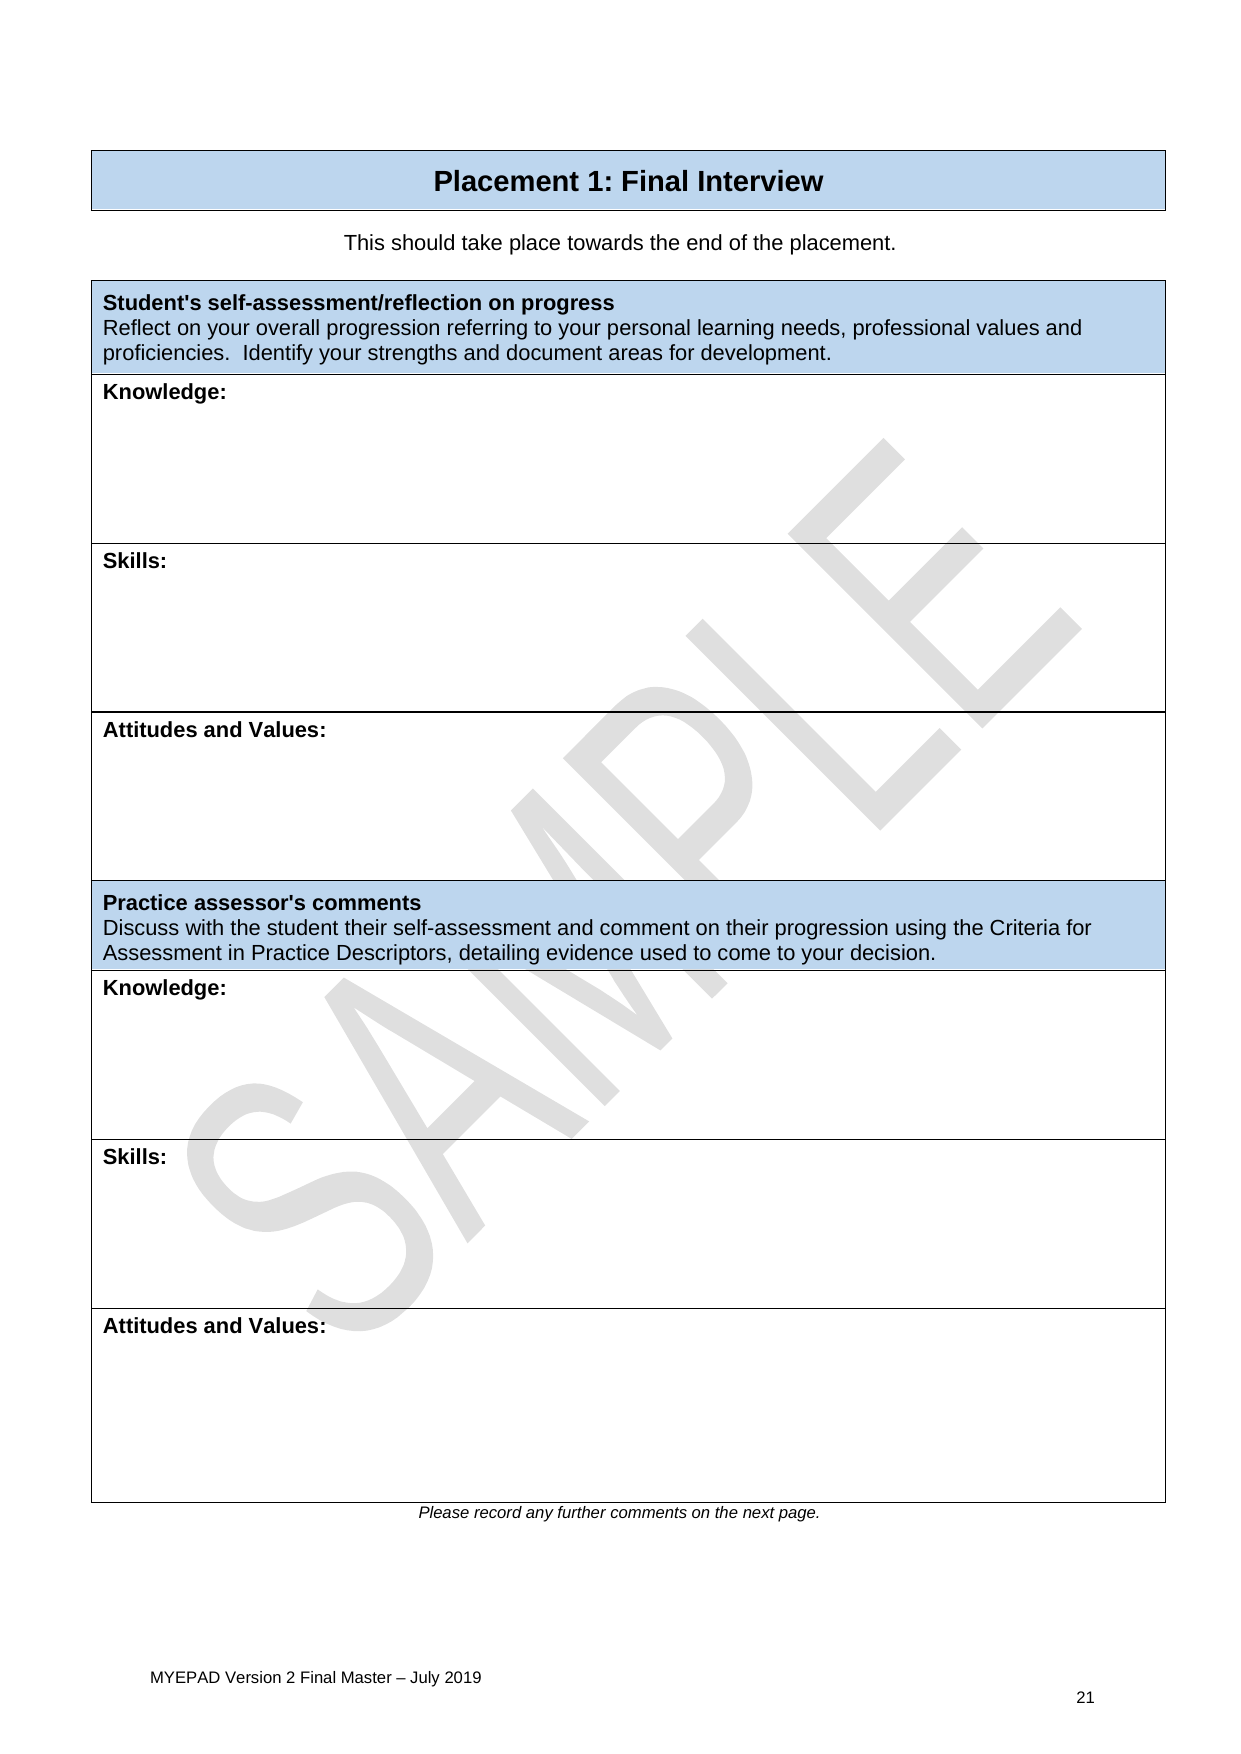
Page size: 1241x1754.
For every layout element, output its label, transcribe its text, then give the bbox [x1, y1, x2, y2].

text Please record any further comments on the next page. [150, 1503, 1090, 1522]
table_cell Knowledge: [92, 375, 1165, 542]
table_cell Knowledge: [92, 971, 1165, 1138]
table_header Student's self-assessment/reflection on progress Reflect on your overall progression referring to your personal learning needs, professional values and proficiencies. Identify your strengths and document areas for development. [92, 281, 1165, 373]
table_cell Skills: [92, 1140, 1165, 1307]
text This should take place towards the end of the placement. [150, 230, 1090, 255]
table_cell Attitudes and Values: [92, 1309, 1165, 1502]
table_cell Practice assessor's comments Discuss with the student their self-assessment and comment on their progression using the Criteria for Assessment in Practice Descriptors, detailing evidence used to come to your decision. [92, 881, 1165, 969]
table_header Placement 1: Final Interview [92, 151, 1165, 209]
table_cell Attitudes and Values: [92, 713, 1165, 880]
table_cell Skills: [92, 544, 1165, 711]
